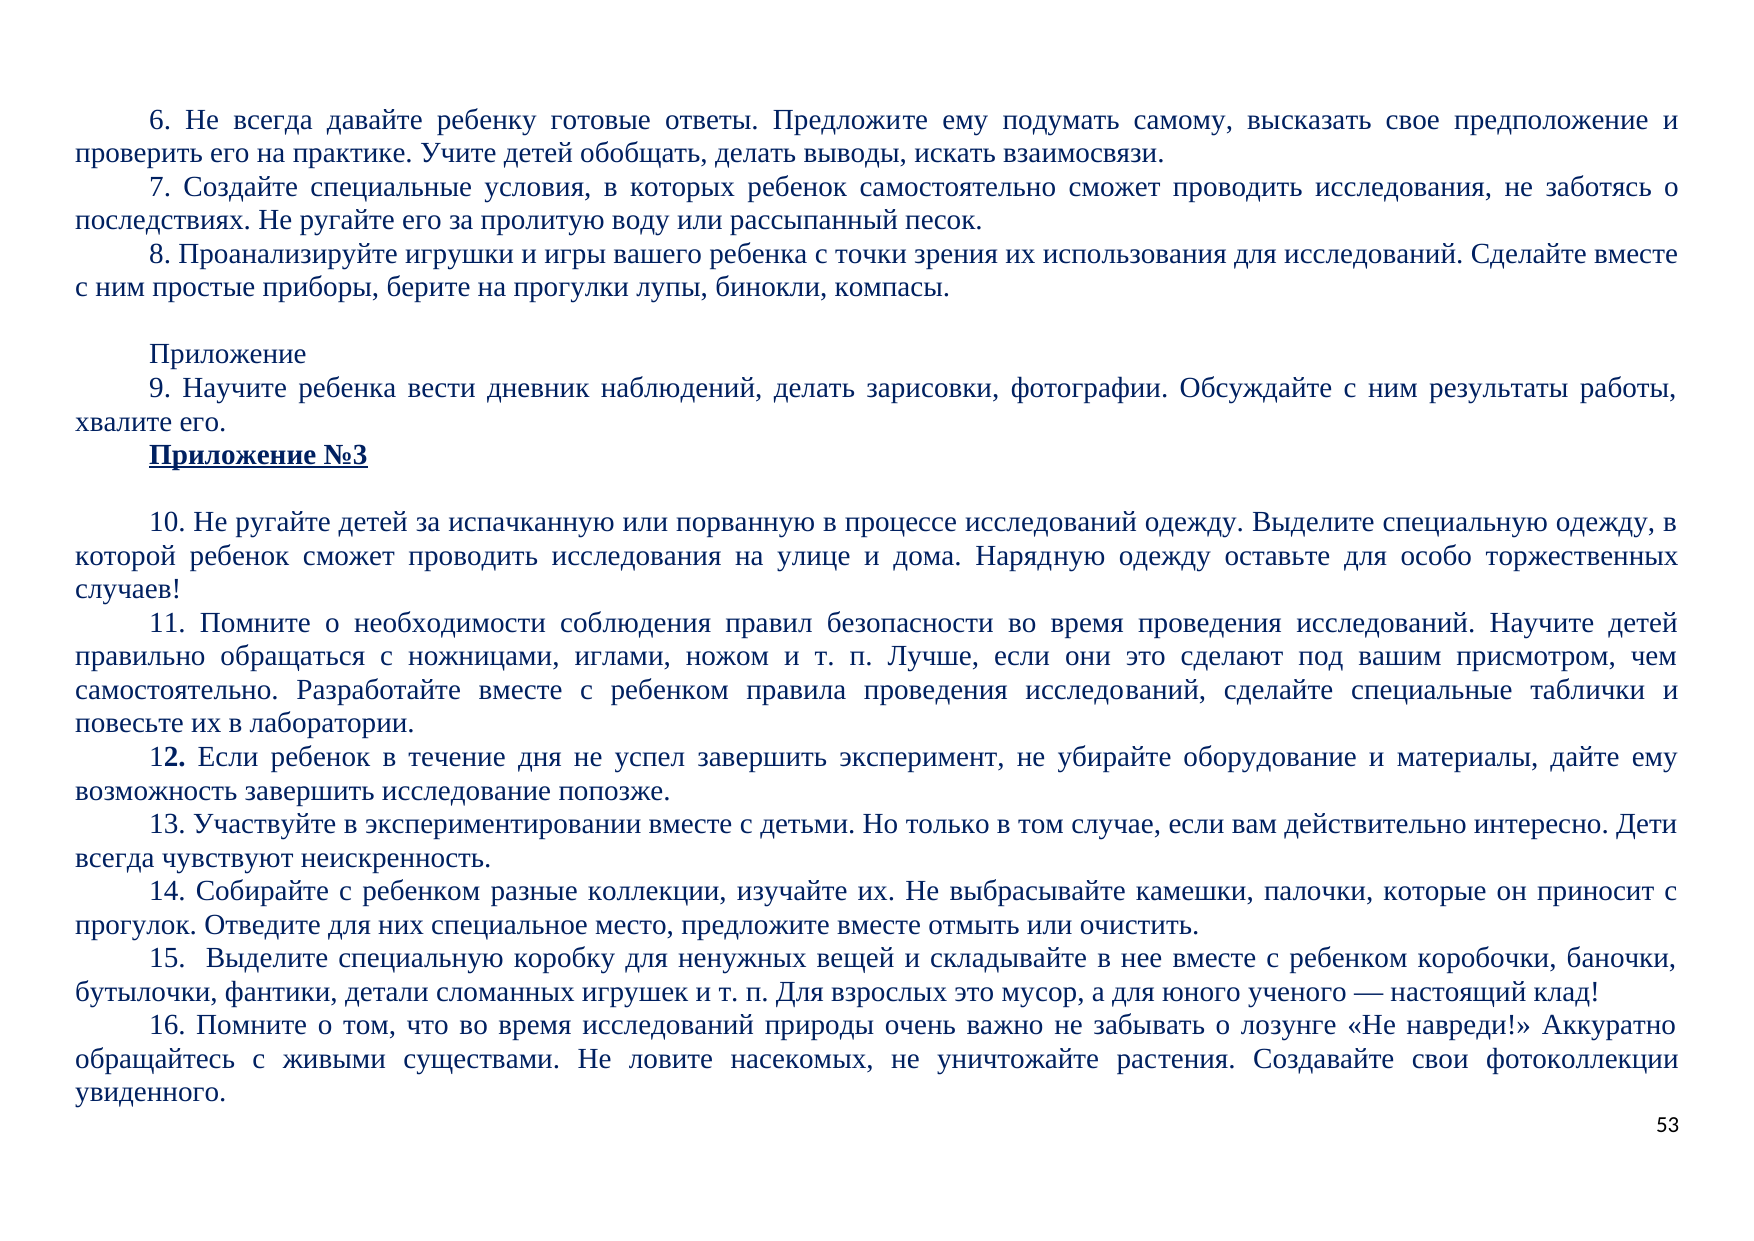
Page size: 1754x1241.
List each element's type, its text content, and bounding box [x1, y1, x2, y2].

text 12. Если ребенок в течение дня не успел завершить эксперимент, не убирайте оборудование и материалы, дайте ему возможность завершить исследование попозже. [75, 739, 1679, 806]
text 14. Собирайте с ребенком разные коллекции, изучайте их. Не выбрасывайте камешки, палочки, которые он приносит с прогулок. Отведите для них специальное место, предложите вместе отмыть или очистить. [75, 873, 1679, 940]
text 7. Создайте специальные условия, в которых ребенок самостоятельно сможет проводить исследования, не заботясь о последствиях. Не ругайте его за пролитую воду или рассыпанный песок. [75, 169, 1679, 236]
text Приложение №3 [75, 437, 1679, 471]
text Приложение [75, 337, 1679, 370]
text 9. Научите ребенка вести дневник наблюдений, делать зарисовки, фотографии. Обсуждайте с ним результаты работы, хвалите его. [75, 370, 1679, 437]
text 15. Выделите специальную коробку для ненужных вещей и складывайте в нее вместе с ребенком коробочки, баночки, бутылочки, фантики, детали сломанных игрушек и т. п. Для взрослых это мусор, а для юного ученого — настоящий клад! [75, 940, 1679, 1007]
text 16. Помните о том, что во время исследований природы очень важно не забывать о лозунге «Не навреди!» Аккуратно обращайтесь с живыми существами. Не ловите насекомых, не уничтожайте растения. Создавайте свои фотоколлекции увиденного. [75, 1007, 1679, 1108]
text 13. Участвуйте в экспериментировании вместе с детьми. Но только в том случае, если вам действительно интересно. Дети всегда чувствуют неискренность. [75, 806, 1679, 873]
text 11. Помните о необходимости соблюдения правил безопасности во время проведения исследований. Научите детей правильно обращаться с ножницами, иглами, ножом и т. п. Лучше, если они это сделают под вашим присмотром, чем самостоятельно. Разработайте вместе с ребенком правила проведения исследований, сделайте специальные таблички и повесьте их в лаборатории. [75, 605, 1679, 739]
text 6. Не всегда давайте ребенку готовые ответы. Предложите ему подумать самому, высказать свое предположение и проверить его на практике. Учите детей обобщать, делать выводы, искать взаимосвязи. [75, 102, 1679, 169]
text 8. Проанализируйте игрушки и игры вашего ребенка с точки зрения их использования для исследований. Сделайте вместе с ним простые приборы, берите на прогулки лупы, бинокли, компасы. [75, 236, 1679, 303]
text 10. Не ругайте детей за испачканную или порванную в процессе исследований одежду. Выделите специальную одежду, в которой ребенок сможет проводить исследования на улице и дома. Нарядную одежду оставьте для особо торжественных случаев! [75, 504, 1679, 605]
